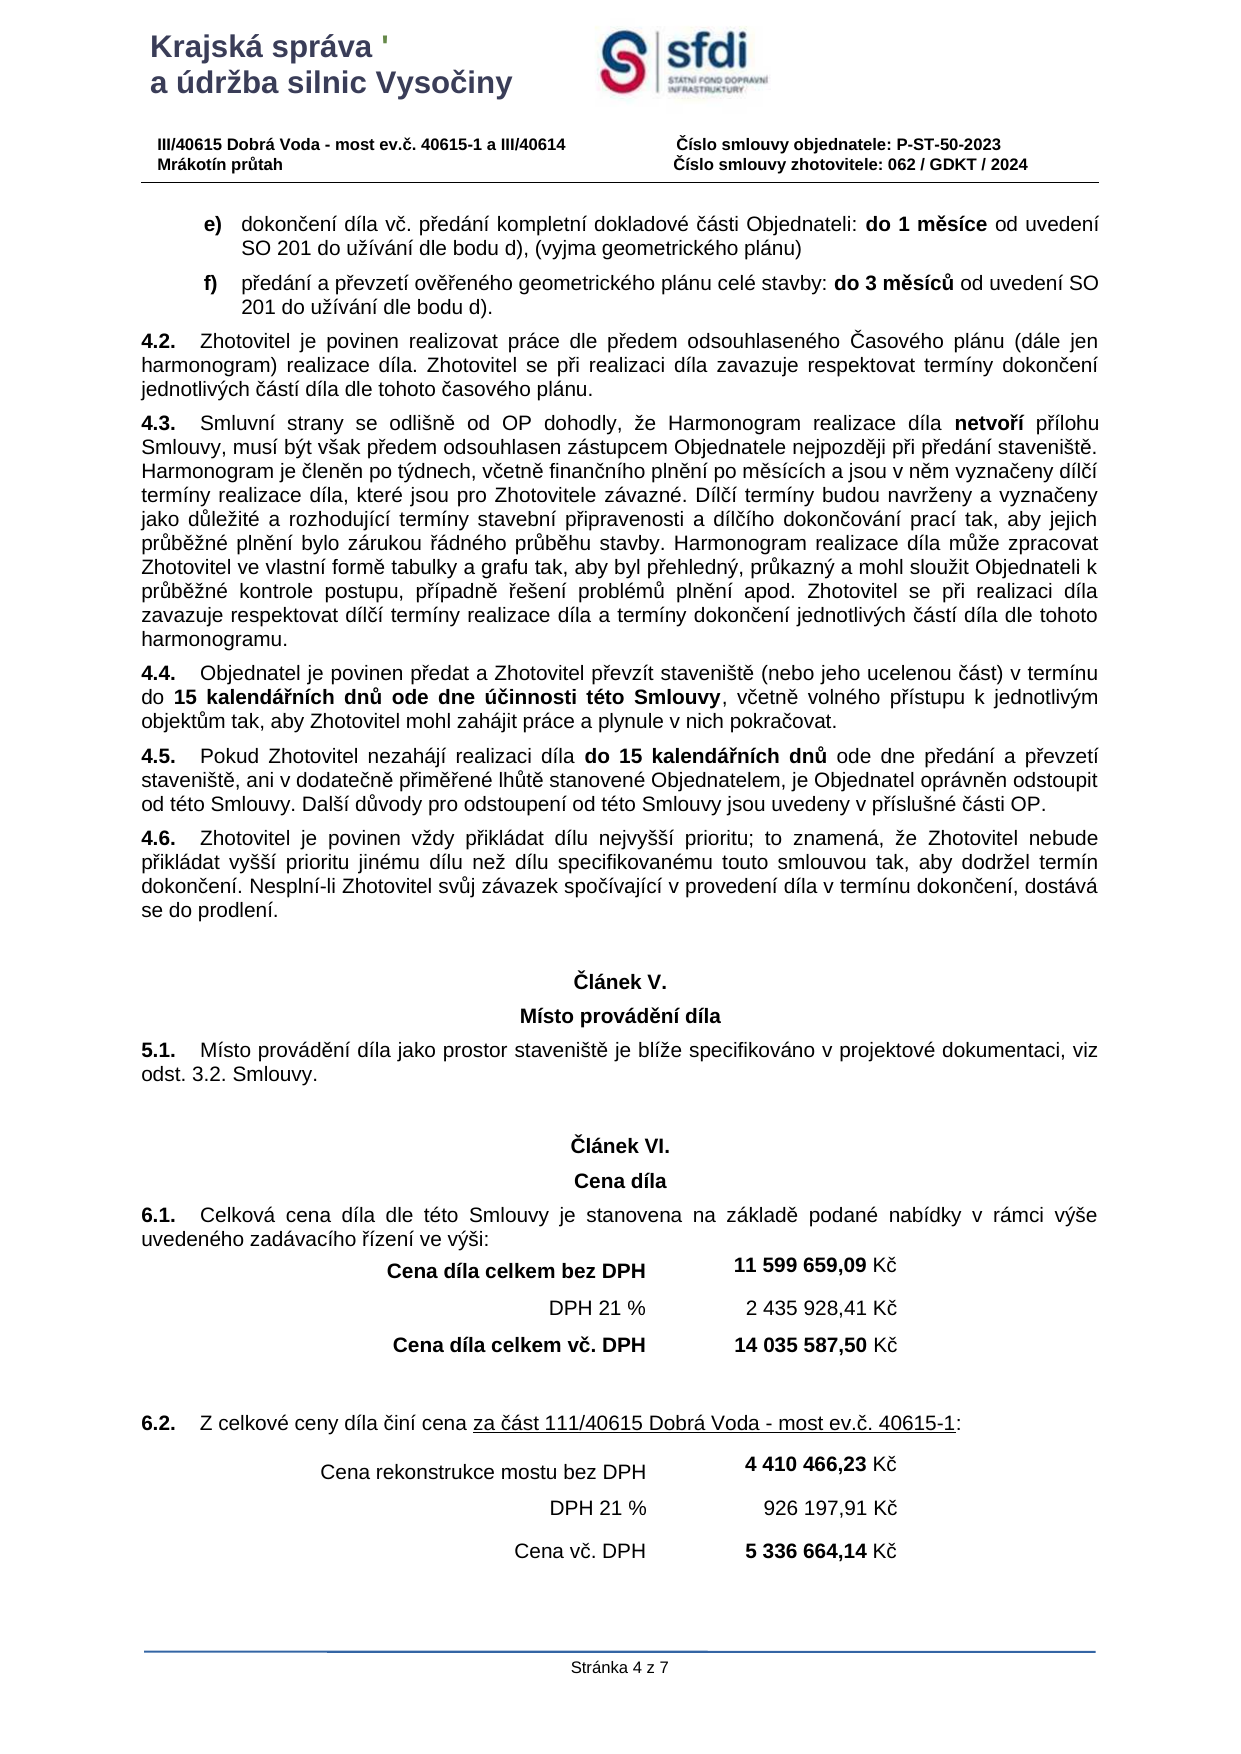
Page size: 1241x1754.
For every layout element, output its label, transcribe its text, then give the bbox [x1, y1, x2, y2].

table_header Číslo smlouvy objednatele: P-ST-50-2023 Číslo smlouvy zhotovitele: 062 / GDKT / 2024 [578, 127, 1099, 182]
list Smluvní strany se odlišně od OP dohodly, že Harmonogram realizace díla netvoří přílohu Smlouvy, musí být však předem odsouhlasen zástupcem Objednatele nejpozději při předání staveniště. Harmonogram je členěn po týdnech, včetně finančního plnění po měsících a jsou v něm vyznačeny dílčí termíny realizace díla, které jsou pro Zhotovitele závazné. Dílčí termíny budou navrženy a vyznačeny jako důležité a rozhodující termíny stavební připravenosti a dílčího dokončování prací tak, aby jejich průběžné plnění bylo zárukou řádného průběhu stavby. Harmonogram realizace díla může zpracovat Zhotovitel ve vlastní formě tabulky a grafu tak, aby byl přehledný, průkazný a mohl sloužit Objednateli k průběžné kontrole postupu, případně řešení problémů plnění apod. Zhotovitel se při realizaci díla zavazuje respektovat dílčí termíny realizace díla a termíny dokončení jednotlivých částí díla dle tohoto harmonogramu. [141, 411, 1099, 651]
list Zhotovitel je povinen vždy přikládat dílu nejvyšší prioritu; to znamená, že Zhotovitel nebude přikládat vyšší prioritu jinému dílu než dílu specifikovanému touto smlouvou tak, aby dodržel termín dokončení. Nesplní-li Zhotovitel svůj závazek spočívající v provedení díla v termínu dokončení, dostává se do prodlení. [141, 826, 1099, 922]
text Článek V. [141, 969, 1099, 993]
list Z celkové ceny díla činí cena za část 111/40615 Dobrá Voda - most ev.č. 40615-1: [141, 1411, 1099, 1434]
text Cena díla [141, 1168, 1099, 1192]
list předání a převzetí ověřeného geometrického plánu celé stavby: do 3 měsíců od uvedení SO 201 do užívání dle bodu d). [203, 271, 1099, 318]
text Místo provádění díla [141, 1004, 1099, 1028]
text DPH 21 % 926 197,91 Kč [549, 1496, 1099, 1520]
list Objednatel je povinen předat a Zhotovitel převzít staveniště (nebo jeho ucelenou část) v termínu do 15 kalendářních dnů ode dne účinnosti této Smlouvy, včetně volného přístupu k jednotlivým objektům tak, aby Zhotovitel mohl zahájit práce a plynule v nich pokračovat. [141, 661, 1099, 733]
list Místo provádění díla jako prostor staveniště je blíže specifikováno v projektové dokumentaci, viz odst. 3.2. Smlouvy. [141, 1038, 1099, 1086]
table_header III/40615 Dobrá Voda - most ev.č. 40615-1 a III/40614 Mrákotín průtah [141, 127, 578, 182]
list Pokud Zhotovitel nezahájí realizaci díla do 15 kalendářních dnů ode dne předání a převzetí staveniště, ani v dodatečně přiměřené lhůtě stanovené Objednatelem, je Objednatel oprávněn odstoupit od této Smlouvy. Další důvody pro odstoupení od této Smlouvy jsou uvedeny v příslušné části OP. [141, 743, 1099, 815]
text Cena rekonstrukce mostu bez DPH [320, 1459, 1099, 1483]
text Článek VI. [141, 1134, 1099, 1158]
list Celková cena díla dle této Smlouvy je stanovena na základě podané nabídky v rámci výše uvedeného zadávacího řízení ve výši: [141, 1203, 1099, 1251]
list dokončení díla vč. předání kompletní dokladové části Objednateli: do 1 měsíce od uvedení SO 201 do užívání dle bodu d), (vyjma geometrického plánu) [203, 212, 1099, 260]
picture [594, 11, 774, 114]
list Zhotovitel je povinen realizovat práce dle předem odsouhlaseného Časového plánu (dále jen harmonogram) realizace díla. Zhotovitel se při realizaci díla zavazuje respektovat termíny dokončení jednotlivých částí díla dle tohoto časového plánu. [141, 329, 1099, 401]
